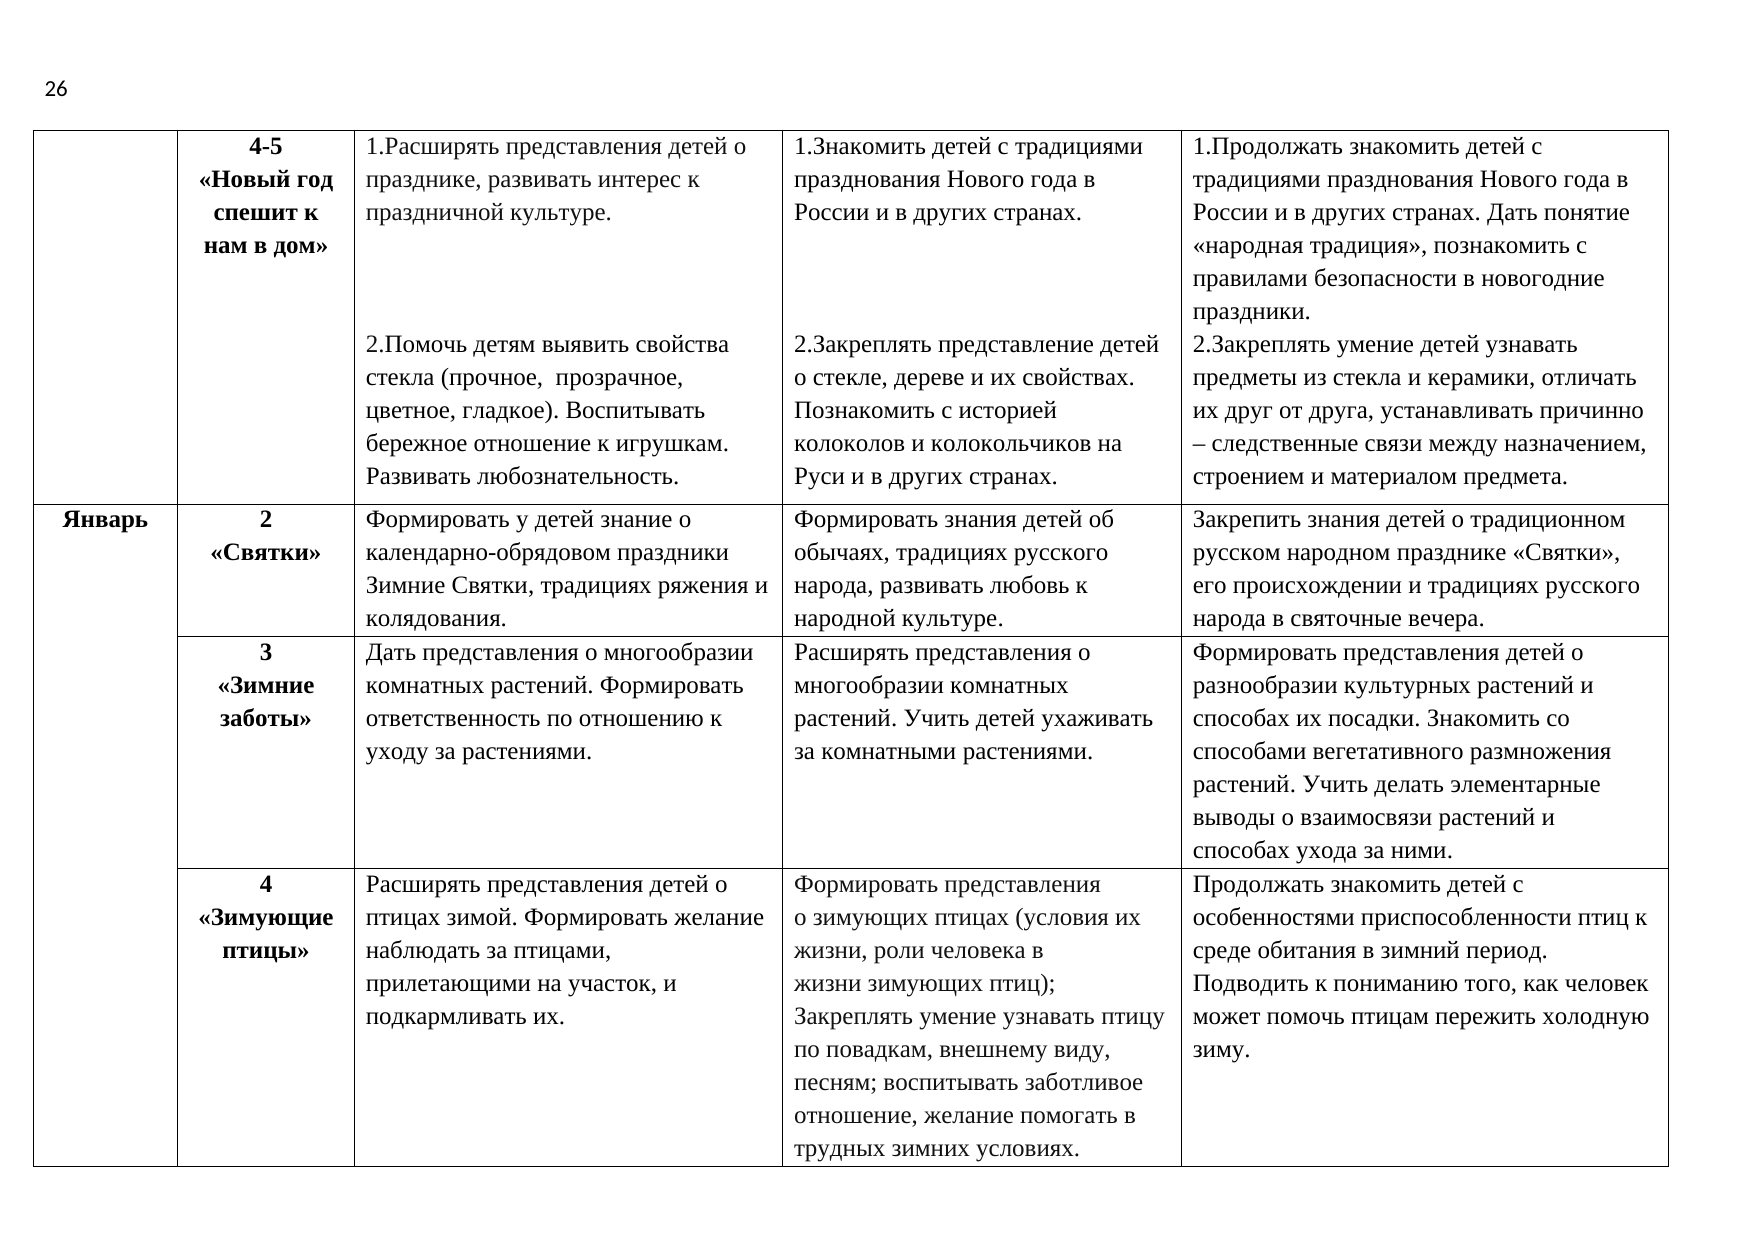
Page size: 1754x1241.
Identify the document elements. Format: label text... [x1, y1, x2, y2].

table_cell Формировать знания детей об обычаях, традициях русского народа, развивать любовь к народной культуре. [783, 505, 1181, 636]
table_cell Расширять представления детей о птицах зимой. Формировать желание наблюдать за птицами, прилетающими на участок, и подкармливать их. [355, 869, 782, 1166]
table_cell 2 «Святки» [178, 505, 354, 636]
table_cell Продолжать знакомить детей с особенностями приспособленности птиц к среде обитания в зимний период. Подводить к пониманию того, как человек может помочь птицам пережить холодную зиму. [1182, 869, 1668, 1166]
table_cell Закрепить знания детей о традиционном русском народном празднике «Святки», его происхождении и традициях русского народа в святочные вечера. [1182, 505, 1668, 636]
table_cell 1.Расширять представления детей о празднике, развивать интерес к праздничной культуре. 2.Помочь детям выявить свойства стекла (прочное, прозрачное, цветное, гладкое). Воспитывать бережное отношение к игрушкам. Развивать любознательность. [355, 131, 782, 503]
table_cell 4-5 «Новый год спешит к нам в дом» [178, 131, 354, 503]
table_cell 1.Знакомить детей с традициями празднования Нового года в России и в других странах. 2.Закреплять представление детей о стекле, дереве и их свойствах. Познакомить с историей колоколов и колокольчиков на Руси и в других странах. [783, 131, 1181, 503]
table_cell [34, 131, 177, 503]
table_cell Формировать представления о зимующих птицах (условия их жизни, роли человека в жизни зимующих птиц); Закреплять умение узнавать птицу по повадкам, внешнему виду, песням; воспитывать заботливое отношение, желание помогать в трудных зимних условиях. [783, 869, 1181, 1166]
table_cell Январь [34, 505, 177, 1166]
table_cell Формировать у детей знание о календарно-обрядовом праздники Зимние Святки, традициях ряжения и колядования. [355, 505, 782, 636]
table_cell Расширять представления о многообразии комнатных растений. Учить детей ухаживать за комнатными растениями. [783, 637, 1181, 868]
table_cell Формировать представления детей о разнообразии культурных растений и способах их посадки. Знакомить со способами вегетативного размножения растений. Учить делать элементарные выводы о взаимосвязи растений и способах ухода за ними. [1182, 637, 1668, 868]
table_cell 4 «Зимующие птицы» [178, 869, 354, 1166]
table_cell Дать представления о многообразии комнатных растений. Формировать ответственность по отношению к уходу за растениями. [355, 637, 782, 868]
table_cell 1.Продолжать знакомить детей с традициями празднования Нового года в России и в других странах. Дать понятие «народная традиция», познакомить с правилами безопасности в новогодние праздники. 2.Закреплять умение детей узнавать предметы из стекла и керамики, отличать их друг от друга, устанавливать причинно – следственные связи между назначением, строением и материалом предмета. [1182, 131, 1668, 503]
table_cell 3 «Зимние заботы» [178, 637, 354, 868]
